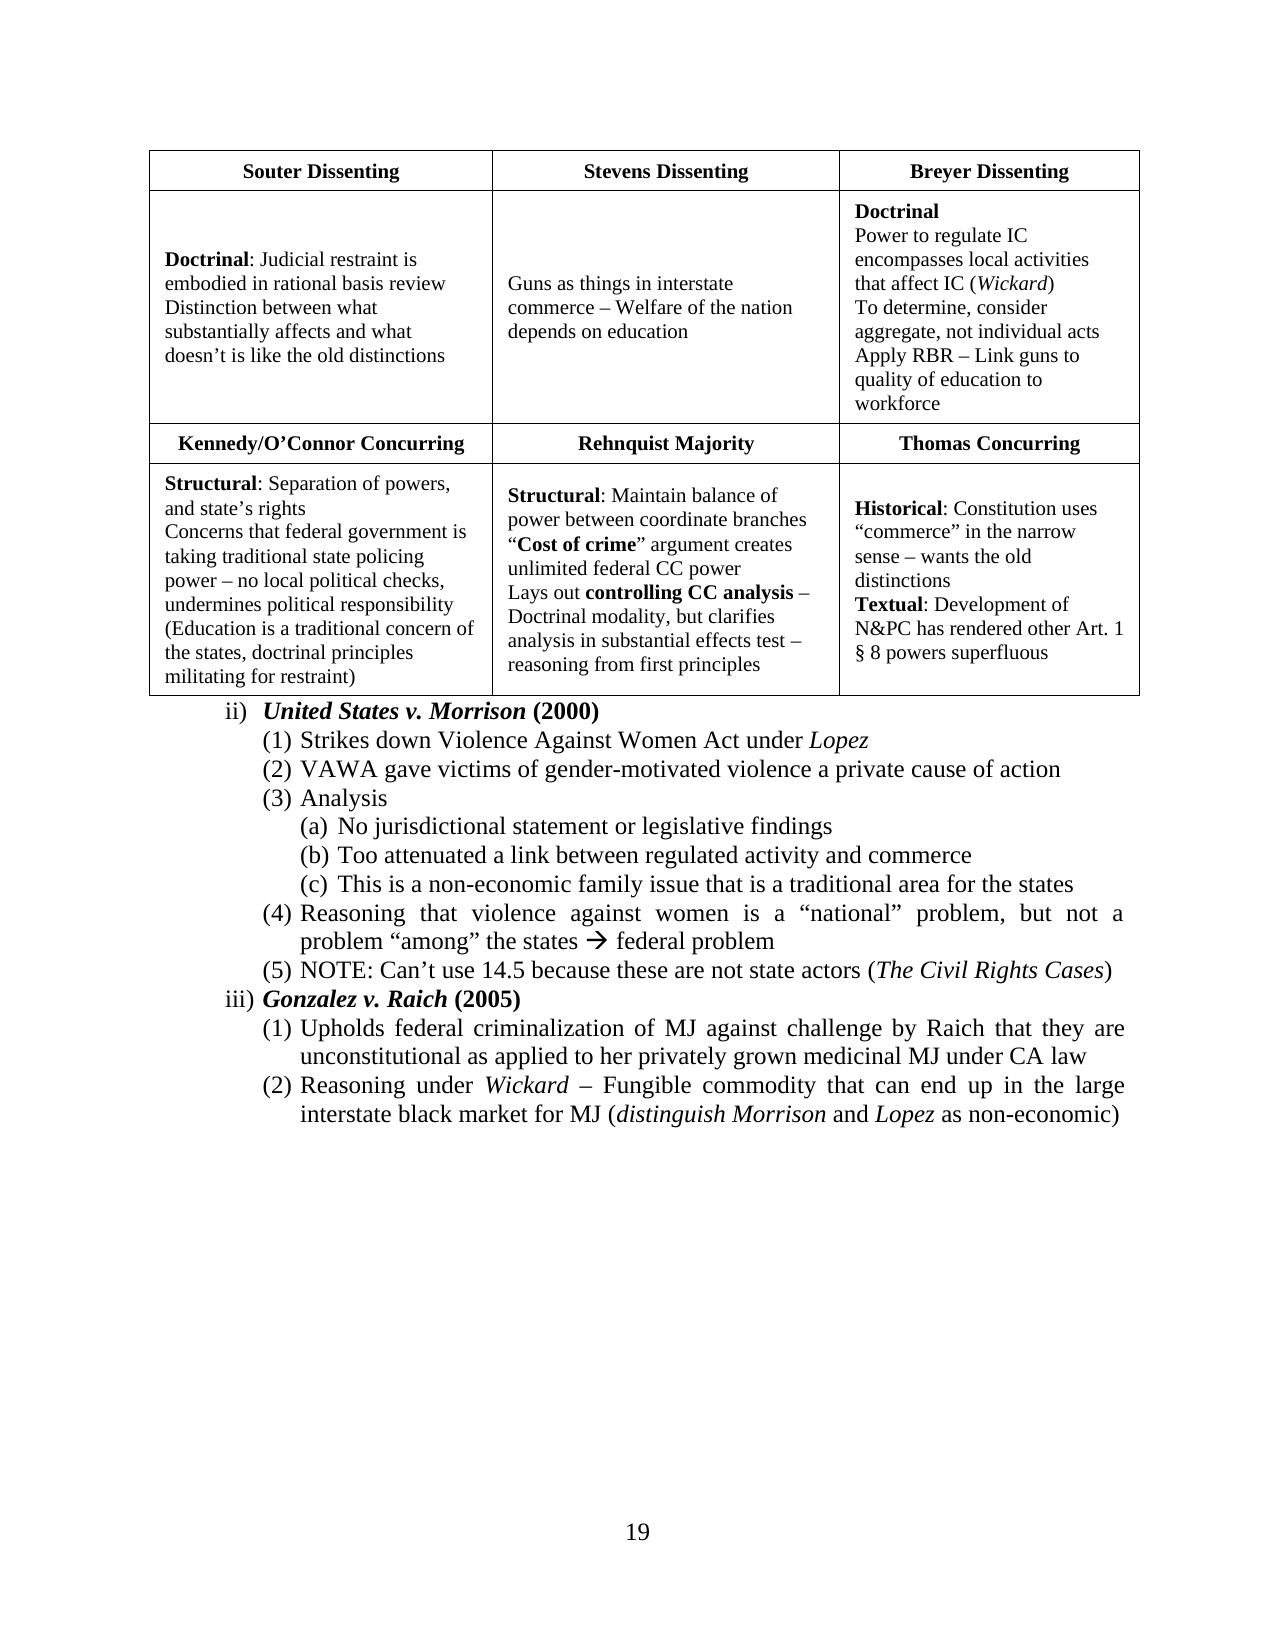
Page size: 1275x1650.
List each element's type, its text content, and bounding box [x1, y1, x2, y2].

list Too attenuated a link between regulated activity and commerce [300, 840, 1125, 869]
table_cell Guns as things in interstate commerce – Welfare of the nation depends on education [493, 191, 839, 423]
table_cell Structural: Separation of powers, and state’s rights Concerns that federal government is taking traditional state policing power – no local political checks, undermines political responsibility (Education is a traditional concern of the states, doctrinal principles militating for restraint) [150, 464, 492, 695]
list Analysis [262, 783, 1125, 811]
list United States v. Morrison (2000) [225, 696, 1125, 725]
table_cell Kennedy/O’Connor Concurring [150, 424, 492, 463]
table_cell Doctrinal: Judicial restraint is embodied in rational basis review Distinction between what substantially affects and what doesn’t is like the old distinctions [150, 191, 492, 423]
list Strikes down Violence Against Women Act under Lopez [262, 725, 1125, 754]
list Reasoning under Wickard – Fungible commodity that can end up in the large interstate black market for MJ (distinguish Morrison and Lopez as non-economic) [262, 1070, 1125, 1128]
list Gonzalez v. Raich (2005) [225, 984, 1125, 1013]
table_cell Historical: Constitution uses “commerce” in the narrow sense – wants the old distinctions Textual: Development of N&PC has rendered other Art. 1 § 8 powers superfluous [840, 464, 1139, 695]
table_header Stevens Dissenting [493, 151, 839, 190]
table_cell Thomas Concurring [840, 424, 1139, 463]
table_cell Doctrinal Power to regulate IC encompasses local activities that affect IC (Wickard) To determine, consider aggregate, not individual acts Apply RBR – Link guns to quality of education to workforce [840, 191, 1139, 423]
table_cell Structural: Maintain balance of power between coordinate branches “Cost of crime” argument creates unlimited federal CC power Lays out controlling CC analysis – Doctrinal modality, but clarifies analysis in substantial effects test – reasoning from first principles [493, 464, 839, 695]
list No jurisdictional statement or legislative findings [300, 811, 1125, 840]
list NOTE: Can’t use 14.5 because these are not state actors (The Civil Rights Cases) [262, 955, 1125, 984]
list VAWA gave victims of gender-motivated violence a private cause of action [262, 754, 1125, 783]
list Reasoning that violence against women is a “national” problem, but not a problem “among” the states federal problem [262, 898, 1125, 955]
table_header Souter Dissenting [150, 151, 492, 190]
table_header Breyer Dissenting [840, 151, 1139, 190]
list This is a non-economic family issue that is a traditional area for the states [300, 869, 1125, 898]
table_cell Rehnquist Majority [493, 424, 839, 463]
list Upholds federal criminalization of MJ against challenge by Raich that they are unconstitutional as applied to her privately grown medicinal MJ under CA law [262, 1013, 1125, 1070]
